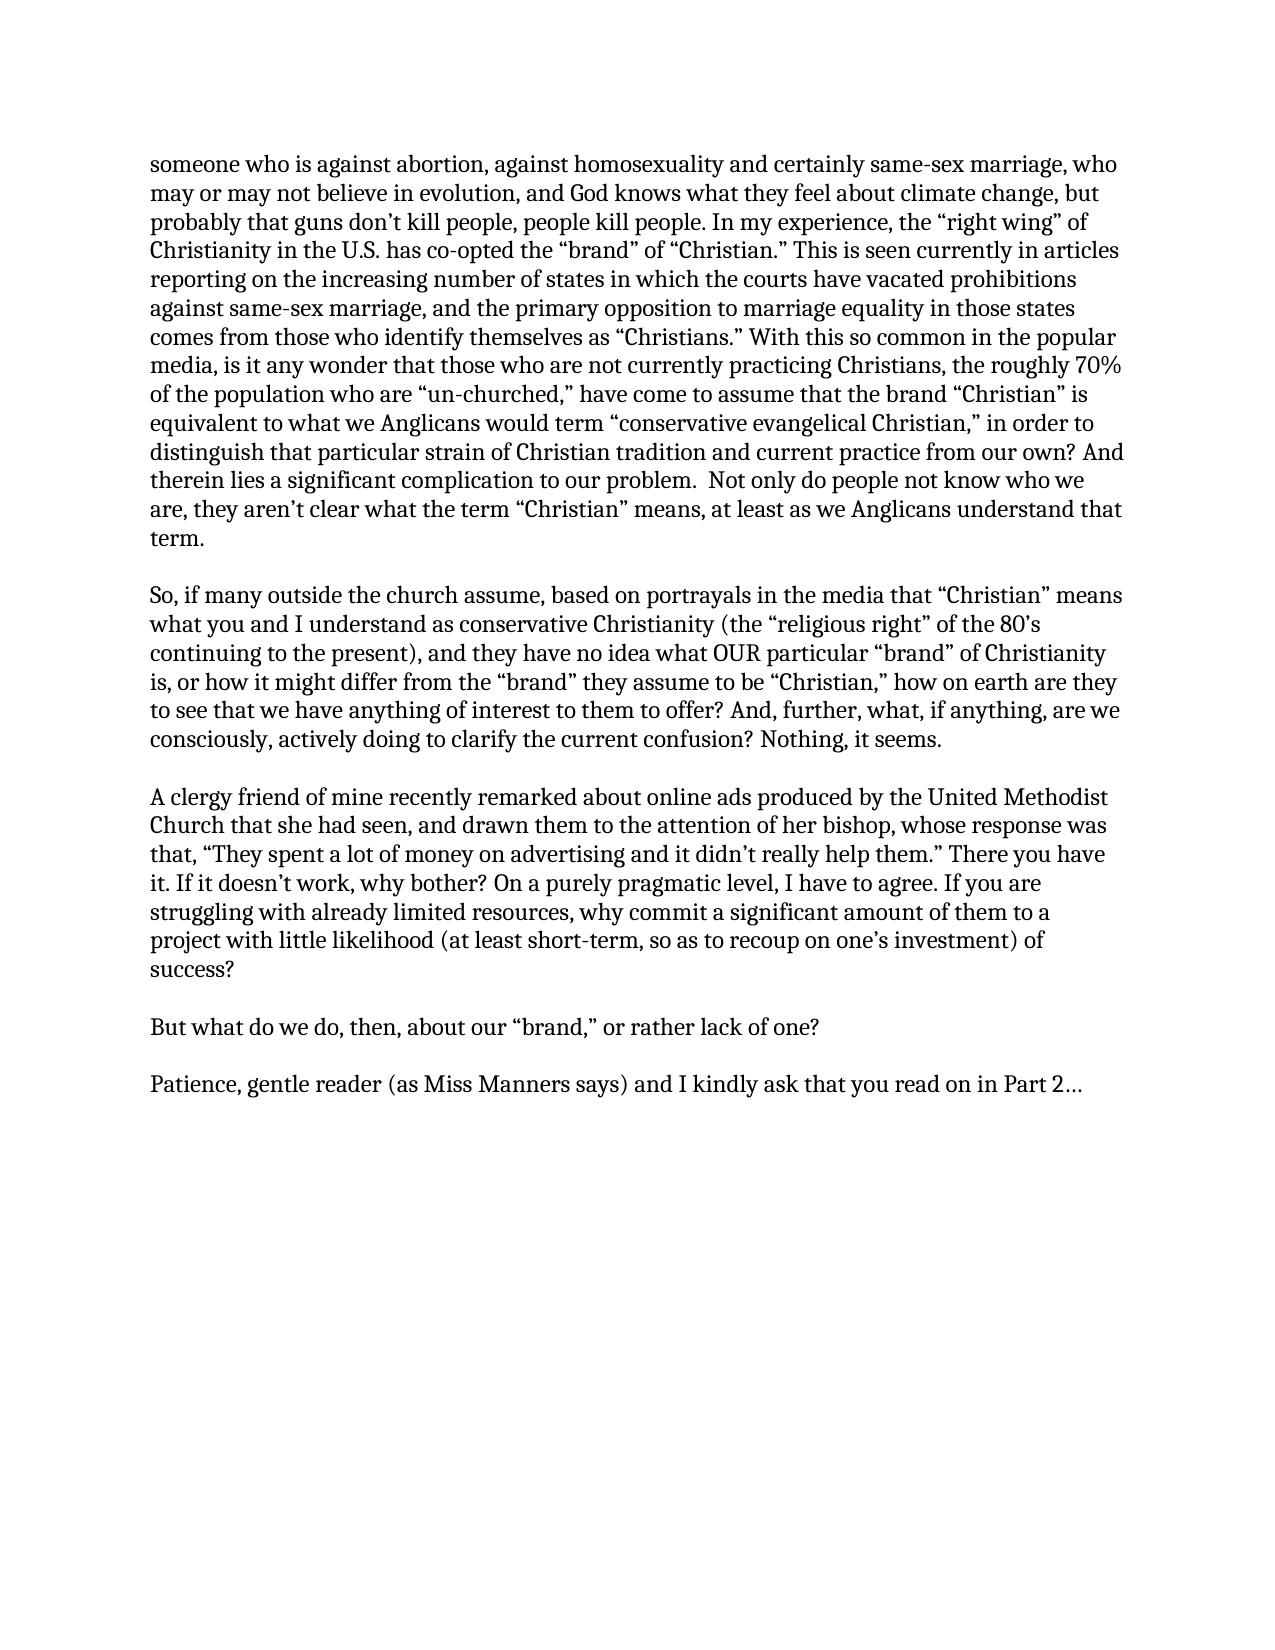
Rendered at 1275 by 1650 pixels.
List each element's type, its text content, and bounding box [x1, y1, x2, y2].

text Patience, gentle reader (as Miss Manners says) and I kindly ask that you read on in Part 2… [150, 1070, 1125, 1099]
text So, if many outside the church assume, based on portrayals in the media that “Christian” means what you and I understand as conservative Christianity (the “religious right” of the 80’s continuing to the present), and they have no idea what OUR particular “brand” of Christianity is, or how it might differ from the “brand” they assume to be “Christian,” how on earth are they to see that we have anything of interest to them to offer? And, further, what, if anything, are we consciously, actively doing to clarify the current confusion? Nothing, it seems. [150, 581, 1125, 754]
text But what do we do, then, about our “brand,” or rather lack of one? [150, 1012, 1125, 1041]
text A clergy friend of mine recently remarked about online ads produced by the United Methodist Church that she had seen, and drawn them to the attention of her bishop, whose response was that, “They spent a lot of money on advertising and it didn’t really help them.” There you have it. If it doesn’t work, why bother? On a purely pragmatic level, I have to agree. If you are struggling with already limited resources, why commit a significant amount of them to a project with little likelihood (at least short-term, so as to recoup on one’s investment) of success? [150, 782, 1125, 984]
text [150, 150, 1125, 552]
